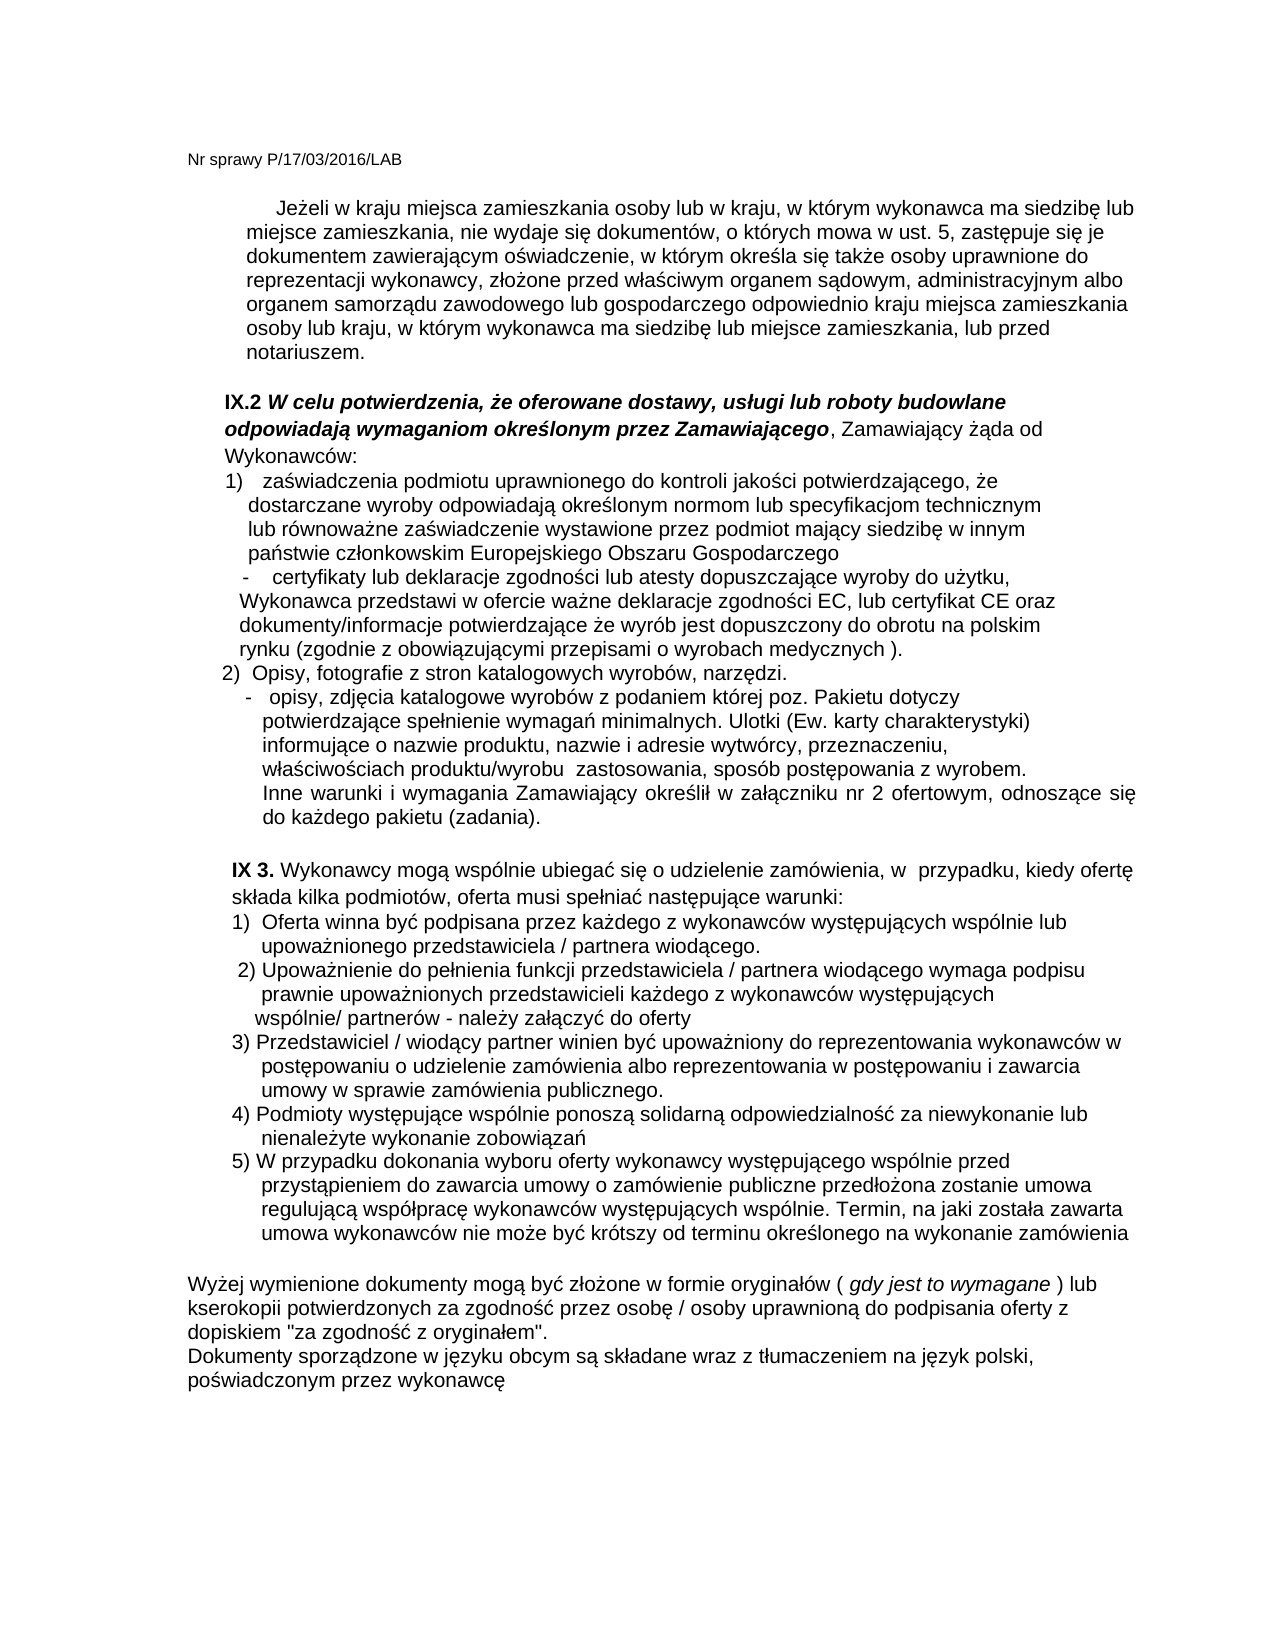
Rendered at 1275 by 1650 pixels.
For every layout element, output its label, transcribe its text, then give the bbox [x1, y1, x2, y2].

text informujące o nazwie produktu, nazwie i adresie wytwórcy, przeznaczeniu, [187, 733, 1137, 757]
text 5) W przypadku dokonania wyboru oferty wykonawcy występującego wspólnie przed przystąpieniem do zawarcia umowy o zamówienie publiczne przedłożona zostanie umowa regulującą współpracę wykonawców występujących wspólnie. Termin, na jaki została zawarta umowa wykonawców nie może być krótszy od terminu określonego na wykonanie zamówienia [232, 1149, 1137, 1245]
text 1) Oferta winna być podpisana przez każdego z wykonawców występujących wspólnie lub upoważnionego przedstawiciela / partnera wiodącego. [232, 910, 1137, 958]
text lub równoważne zaświadczenie wystawione przez podmiot mający siedzibę w innym [225, 517, 1137, 541]
text wspólnie/ partnerów - należy załączyć do oferty [232, 1006, 1137, 1029]
list zaświadczenia podmiotu uprawnionego do kontroli jakości potwierdzającego, że [225, 469, 1137, 493]
text dokumenty/informacje potwierdzające że wyrób jest dopuszczony do obrotu na polskim [187, 613, 1137, 637]
text Wykonawca przedstawi w ofercie ważne deklaracje zgodności EC, lub certyfikat CE oraz [187, 589, 1137, 613]
text Wyżej wymienione dokumenty mogą być złożone w formie oryginałów ( gdy jest to wymagane ) lub kserokopii potwierdzonych za zgodność przez osobę / osoby uprawnioną do podpisania oferty z dopiskiem "za zgodność z oryginałem". [187, 1272, 1137, 1344]
text właściwościach produktu/wyrobu zastosowania, sposób postępowania z wyrobem. [187, 757, 1137, 781]
text dostarczane wyroby odpowiadają określonym normom lub specyfikacjom technicznym [225, 493, 1137, 517]
text - certyfikaty lub deklaracje zgodności lub atesty dopuszczające wyroby do użytku, [225, 565, 1137, 589]
text państwie członkowskim Europejskiego Obszaru Gospodarczego [225, 541, 1137, 565]
text IX.2 W celu potwierdzenia, że oferowane dostawy, usługi lub roboty budowlane odpowiadają wymaganiom określonym przez Zamawiającego, Zamawiający żąda od Wykonawców: [224, 388, 1137, 469]
text - opisy, zdjęcia katalogowe wyrobów z podaniem której poz. Pakietu dotyczy [187, 685, 1137, 709]
text potwierdzające spełnienie wymagań minimalnych. Ulotki (Ew. karty charakterystyki) [187, 709, 1137, 733]
text IX 3. Wykonawcy mogą wspólnie ubiegać się o udzielenie zamówienia, w przypadku, kiedy ofertę składa kilka podmiotów, oferta musi spełniać następujące warunki: [232, 856, 1137, 910]
text Inne warunki i wymagania Zamawiający określił w załączniku nr 2 ofertowym, odnoszące się do każdego pakietu (zadania). [262, 781, 1137, 828]
text 2) Upoważnienie do pełnienia funkcji przedstawiciela / partnera wiodącego wymaga podpisu prawnie upoważnionych przedstawicieli każdego z wykonawców występujących [232, 958, 1137, 1006]
text 3) Przedstawiciel / wiodący partner winien być upoważniony do reprezentowania wykonawców w postępowaniu o udzielenie zamówienia albo reprezentowania w postępowaniu i zawarcia umowy w sprawie zamówienia publicznego. [232, 1029, 1137, 1101]
text 2) Opisy, fotografie z stron katalogowych wyrobów, narzędzi. [187, 661, 1137, 685]
text rynku (zgodnie z obowiązującymi przepisami o wyrobach medycznych ). [187, 637, 1137, 661]
text Dokumenty sporządzone w języku obcym są składane wraz z tłumaczeniem na język polski, poświadczonym przez wykonawcę [187, 1344, 1137, 1392]
text 4) Podmioty występujące wspólnie ponoszą solidarną odpowiedzialność za niewykonanie lub nienależyte wykonanie zobowiązań [232, 1101, 1137, 1149]
text Jeżeli w kraju miejsca zamieszkania osoby lub w kraju, w którym wykonawca ma siedzibę lub miejsce zamieszkania, nie wydaje się dokumentów, o których mowa w ust. 5, zastępuje się je dokumentem zawierającym oświadczenie, w którym określa się także osoby uprawnione do reprezentacji wykonawcy, złożone przed właściwym organem sądowym, administracyjnym albo organem samorządu zawodowego lub gospodarczego odpowiednio kraju miejsca zamieszkania osoby lub kraju, w którym wykonawca ma siedzibę lub miejsce zamieszkania, lub przed notariuszem. [246, 196, 1137, 364]
